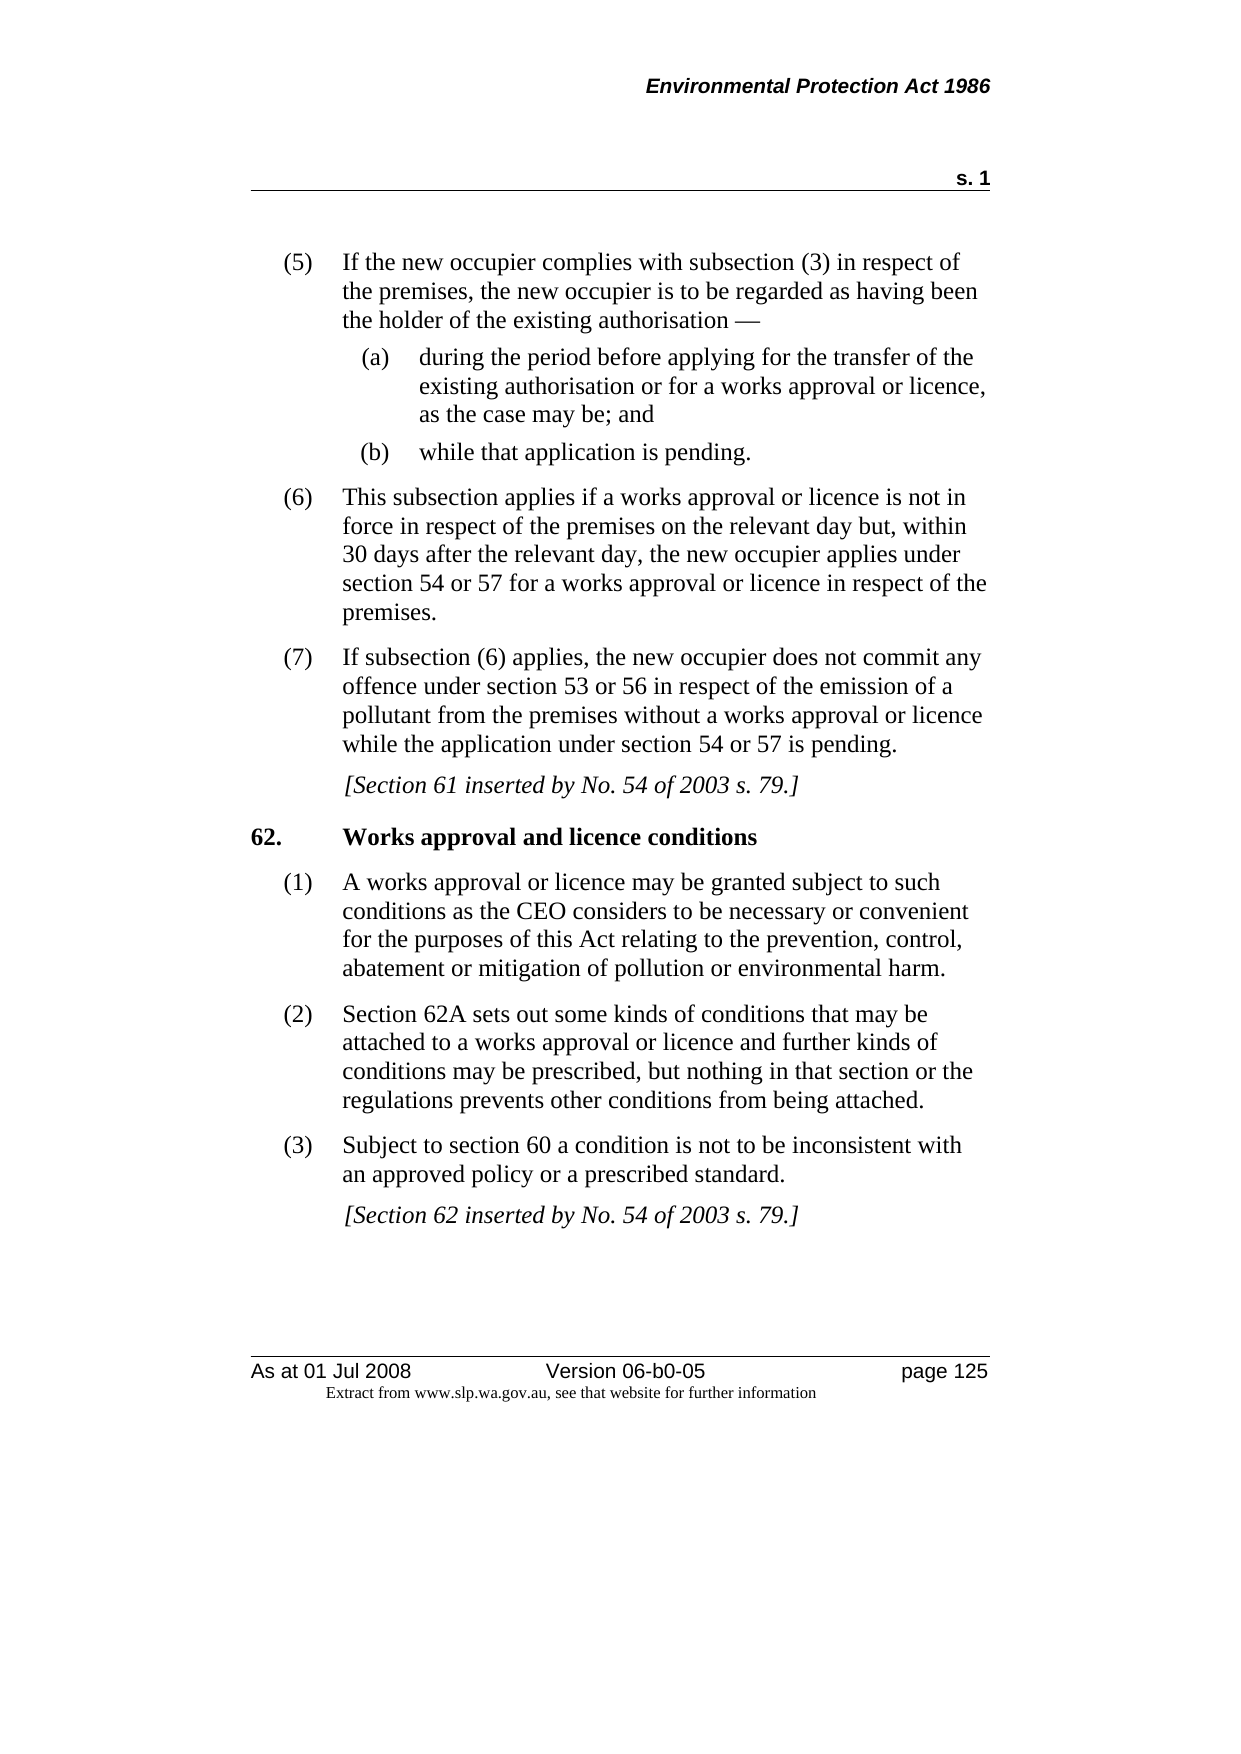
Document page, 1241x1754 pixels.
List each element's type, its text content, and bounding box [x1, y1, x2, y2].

text (5) If the new occupier complies with subsection (3) in respect of the premises, the new occupier is to be regarded as having been the holder of the existing authorisation — [251, 247, 990, 334]
subtitle 62. Works approval and licence conditions [251, 822, 990, 850]
text (1) A works approval or licence may be granted subject to such conditions as the CEO considers to be necessary or convenient for the purposes of this Act relating to the prevention, control, abatement or mitigation of pollution or environmental harm. [251, 867, 990, 982]
text (3) Subject to section 60 a condition is not to be inconsistent with an approved policy or a prescribed standard. [251, 1130, 990, 1188]
text (b) while that application is pending. [251, 437, 990, 465]
text (7) If subsection (6) applies, the new occupier does not commit any offence under section 53 or 56 in respect of the emission of a pollutant from the premises without a works approval or licence while the application under section 54 or 57 is pending. [251, 642, 990, 757]
text (a) during the period before applying for the transfer of the existing authorisation or for a works approval or licence, as the case may be; and [251, 342, 990, 428]
text (6) This subsection applies if a works approval or licence is not in force in respect of the premises on the relevant day but, within 30 days after the relevant day, the new occupier applies under section 54 or 57 for a works approval or licence in respect of the premises. [251, 482, 990, 626]
text [Section 62 inserted by No. 54 of 2003 s. 79.] [251, 1200, 990, 1229]
text [Section 61 inserted by No. 54 of 2003 s. 79.] [251, 770, 990, 799]
text (2) Section 62A sets out some kinds of conditions that may be attached to a works approval or licence and further kinds of conditions may be prescribed, but nothing in that section or the regulations prevents other conditions from being attached. [251, 999, 990, 1114]
